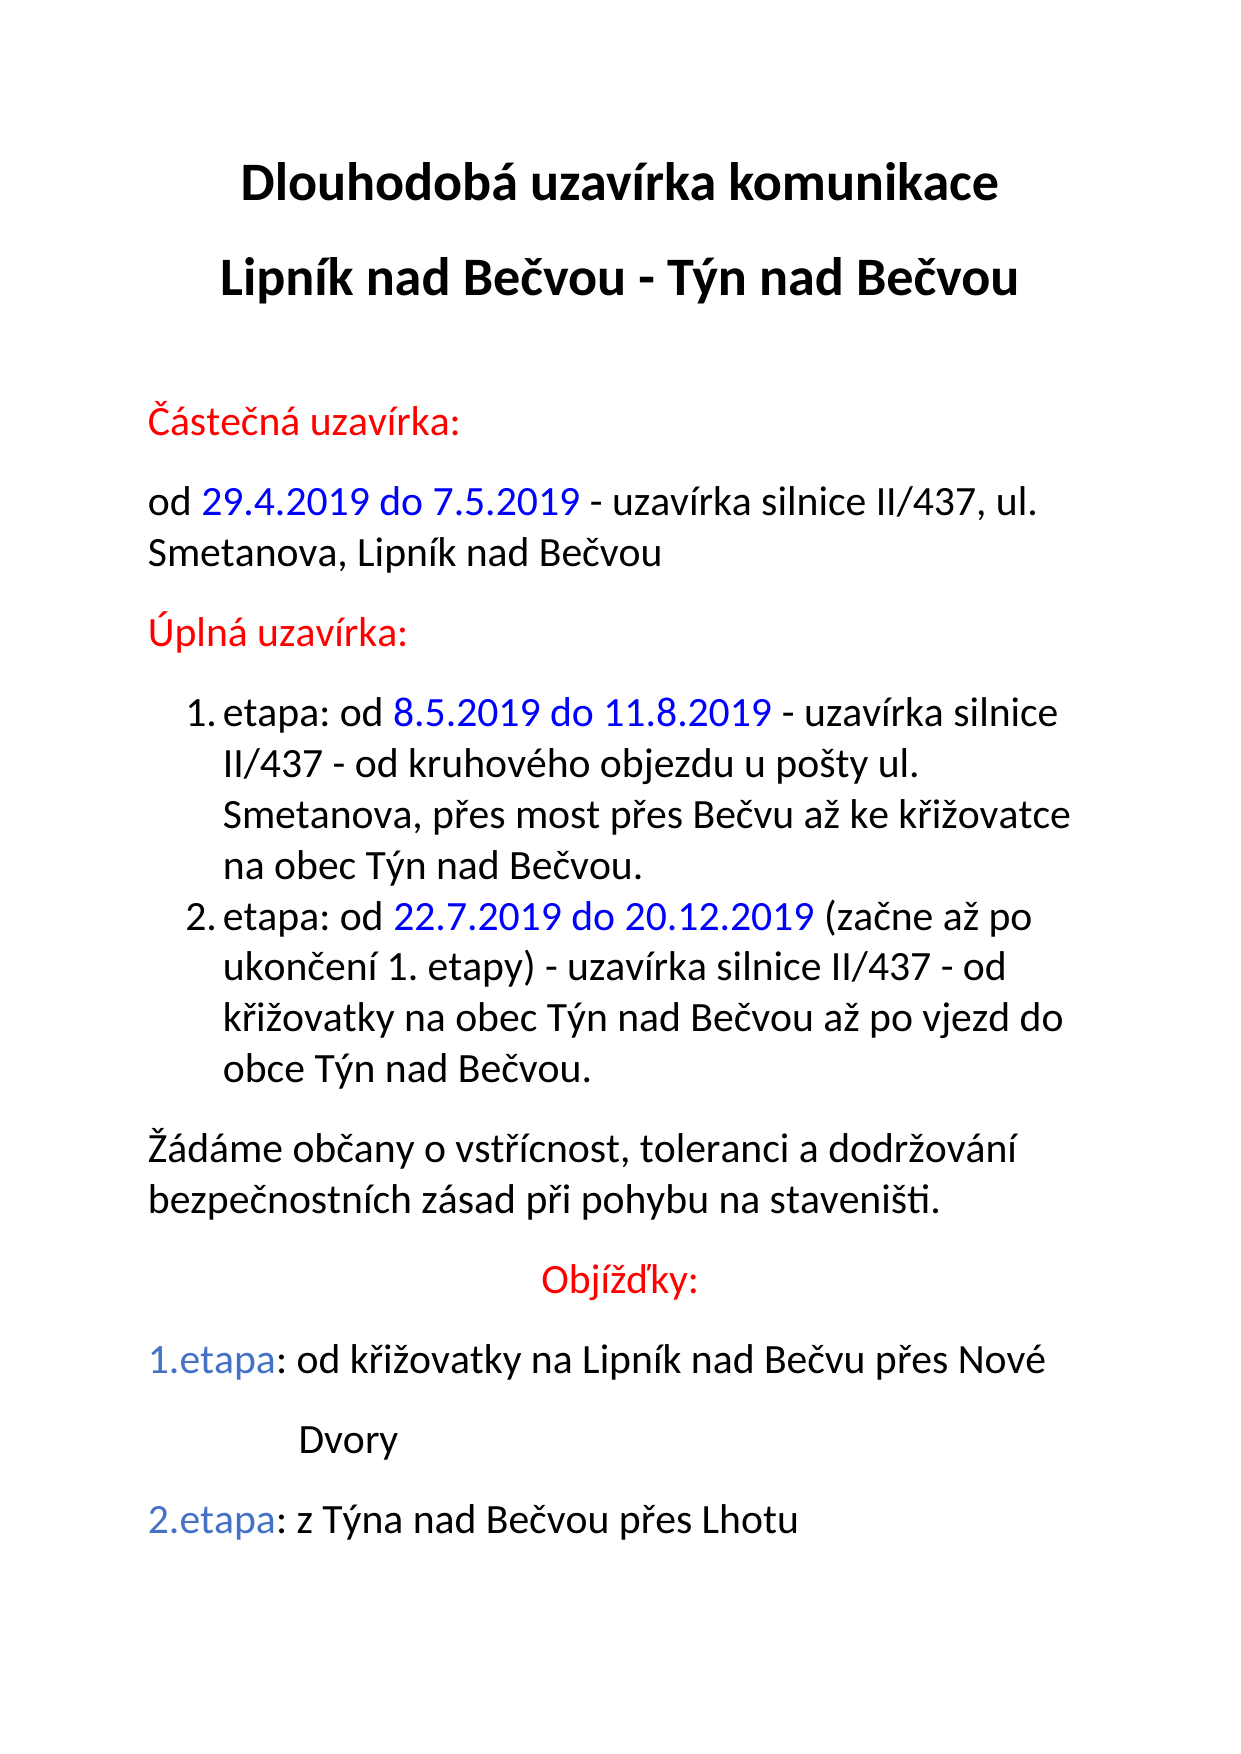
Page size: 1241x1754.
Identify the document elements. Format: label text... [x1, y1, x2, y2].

text Částečná uzavírka: [148, 395, 1093, 446]
text Lipník nad Bečvou - Týn nad Bečvou [148, 243, 1093, 309]
text Dvory [148, 1413, 1093, 1464]
text od 29.4.2019 do 7.5.2019 - uzavírka silnice II/437, ul. Smetanova, Lipník nad Bečvou [148, 475, 1093, 577]
list etapa: od 8.5.2019 do 11.8.2019 - uzavírka silnice II/437 - od kruhového objezdu u pošty ul. Smetanova, přes most přes Bečvu až ke křižovatce na obec Týn nad Bečvou. [185, 686, 1093, 889]
list etapa: od 22.7.2019 do 20.12.2019 (začne až po ukončení 1. etapy) - uzavírka silnice II/437 - od křižovatky na obec Týn nad Bečvou až po vjezd do obce Týn nad Bečvou. [185, 889, 1093, 1093]
text 2.etapa: z Týna nad Bečvou přes Lhotu [148, 1493, 1093, 1544]
text Úplná uzavírka: [148, 606, 1093, 657]
text Objížďky: [148, 1253, 1093, 1304]
text 1.etapa: od křižovatky na Lipník nad Bečvu přes Nové [148, 1333, 1093, 1384]
text Dlouhodobá uzavírka komunikace [148, 148, 1093, 214]
text Žádáme občany o vstřícnost, toleranci a dodržování bezpečnostních zásad při pohybu na staveništi. [148, 1122, 1093, 1224]
